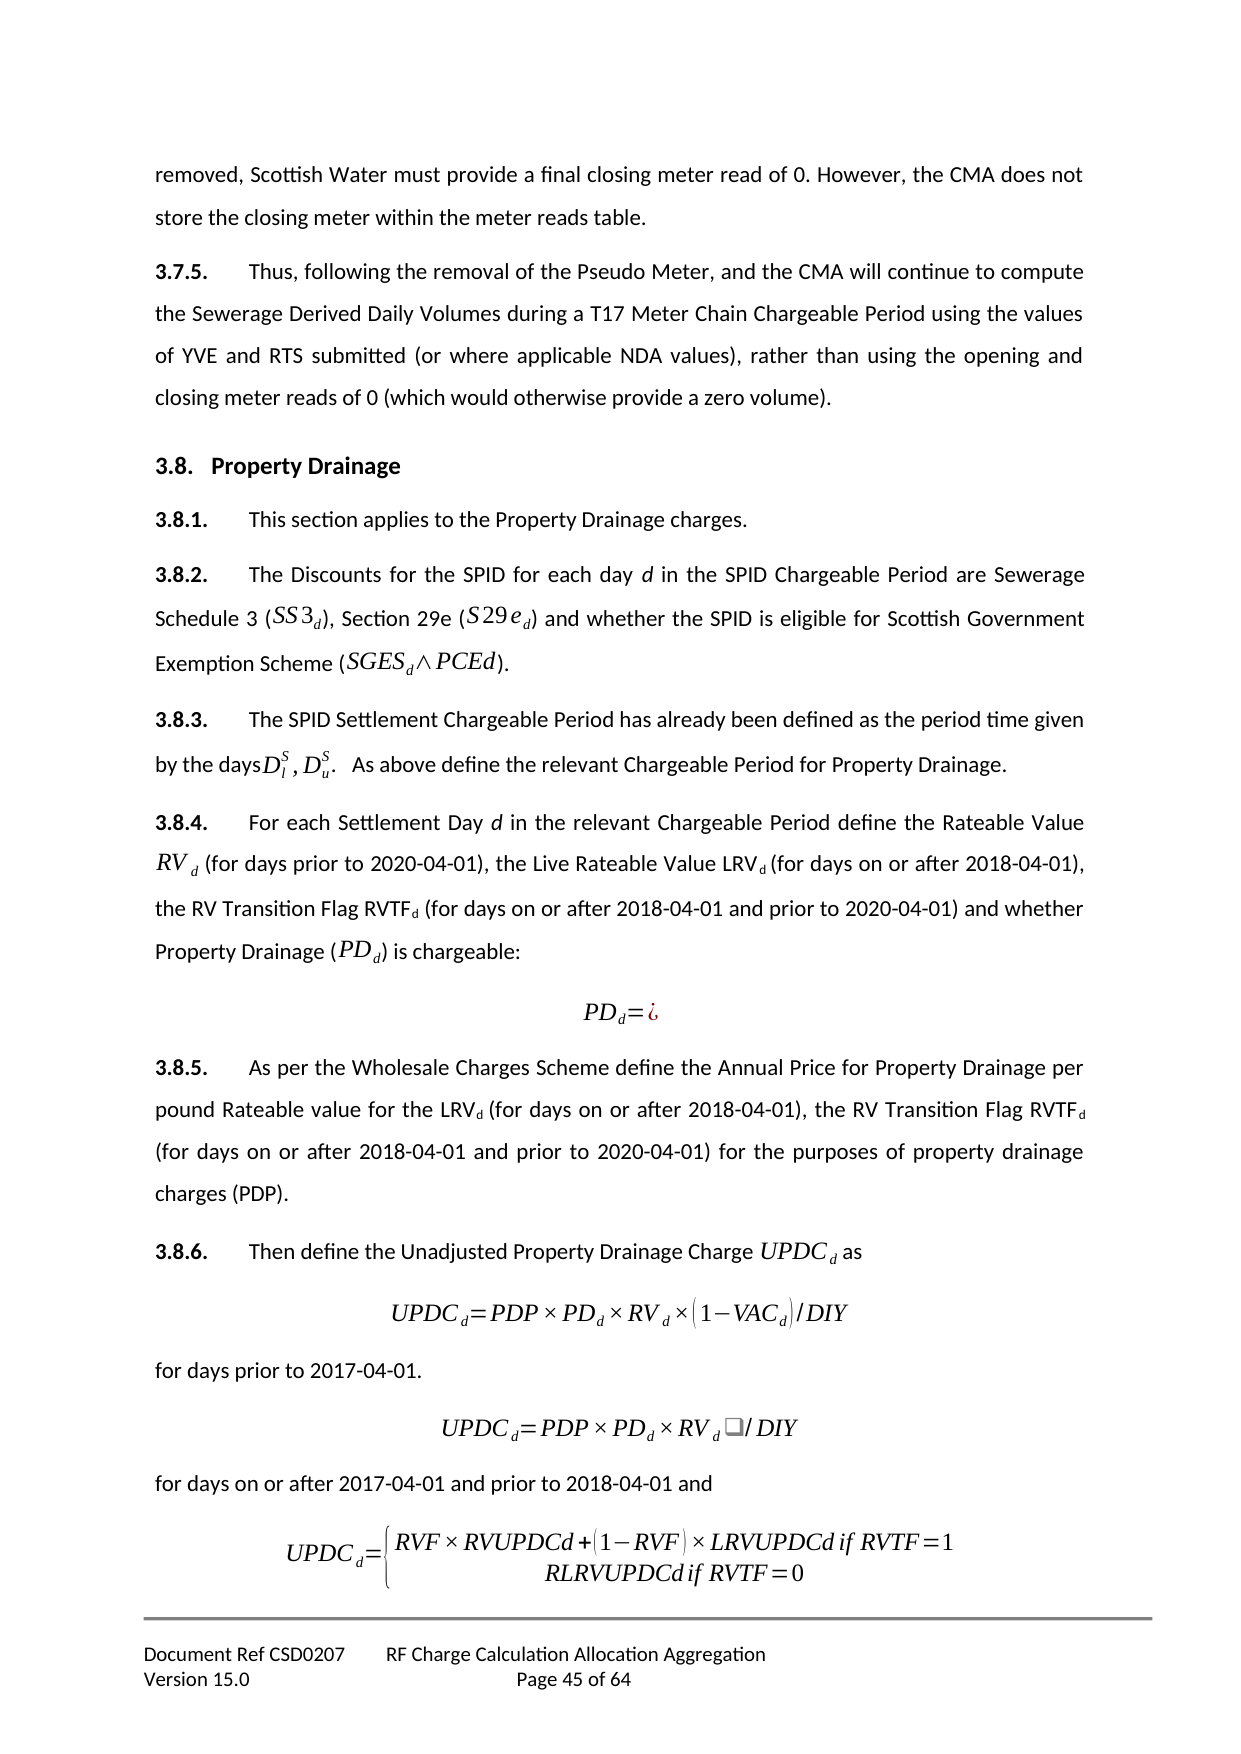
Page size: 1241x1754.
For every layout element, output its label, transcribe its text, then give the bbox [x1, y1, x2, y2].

list As per the Wholesale Charges Scheme define the Annual Price for Property Drainage per pound Rateable value for the LRVd (for days on or after 2018-04-01), the RV Transition Flag RVTFd (for days on or after 2018-04-01 and prior to 2020-04-01) for the purposes of property drainage charges (PDP). [155, 1053, 1086, 1207]
list This section applies to the Property Drainage charges. [155, 506, 1086, 533]
list The Discounts for the SPID for each day d in the SPID Chargeable Period are Sewerage Schedule 3 (), Section 29e () and whether the SPID is eligible for Scottish Government Exemption Scheme (). [155, 560, 1086, 679]
list Then define the Unadjusted Property Drainage Charge as [155, 1233, 1086, 1268]
text for days on or after 2017-04-01 and prior to 2018-04-01 and [155, 1469, 1086, 1498]
list Thus, following the removal of the Pseudo Meter, and the CMA will continue to compute the Sewerage Derived Daily Volumes during a T17 Meter Chain Chargeable Period using the values of YVE and RTS submitted (or where applicable NDA values), rather than using the opening and closing meter reads of 0 (which would otherwise provide a zero volume). [155, 257, 1086, 411]
list For each Settlement Day d in the relevant Chargeable Period define the Rateable Value (for days prior to 2020-04-01), the Live Rateable Value LRVd (for days on or after 2018-04-01), the RV Transition Flag RVTFd (for days on or after 2018-04-01 and prior to 2020-04-01) and whether Property Drainage () is chargeable: [155, 808, 1086, 967]
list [155, 161, 1086, 231]
subtitle Property Drainage [155, 450, 1097, 481]
text for days prior to 2017-04-01. [155, 1356, 1086, 1384]
list The SPID Settlement Chargeable Period has already been defined as the period time given by the days. As above define the relevant Chargeable Period for Property Drainage. [155, 705, 1086, 782]
